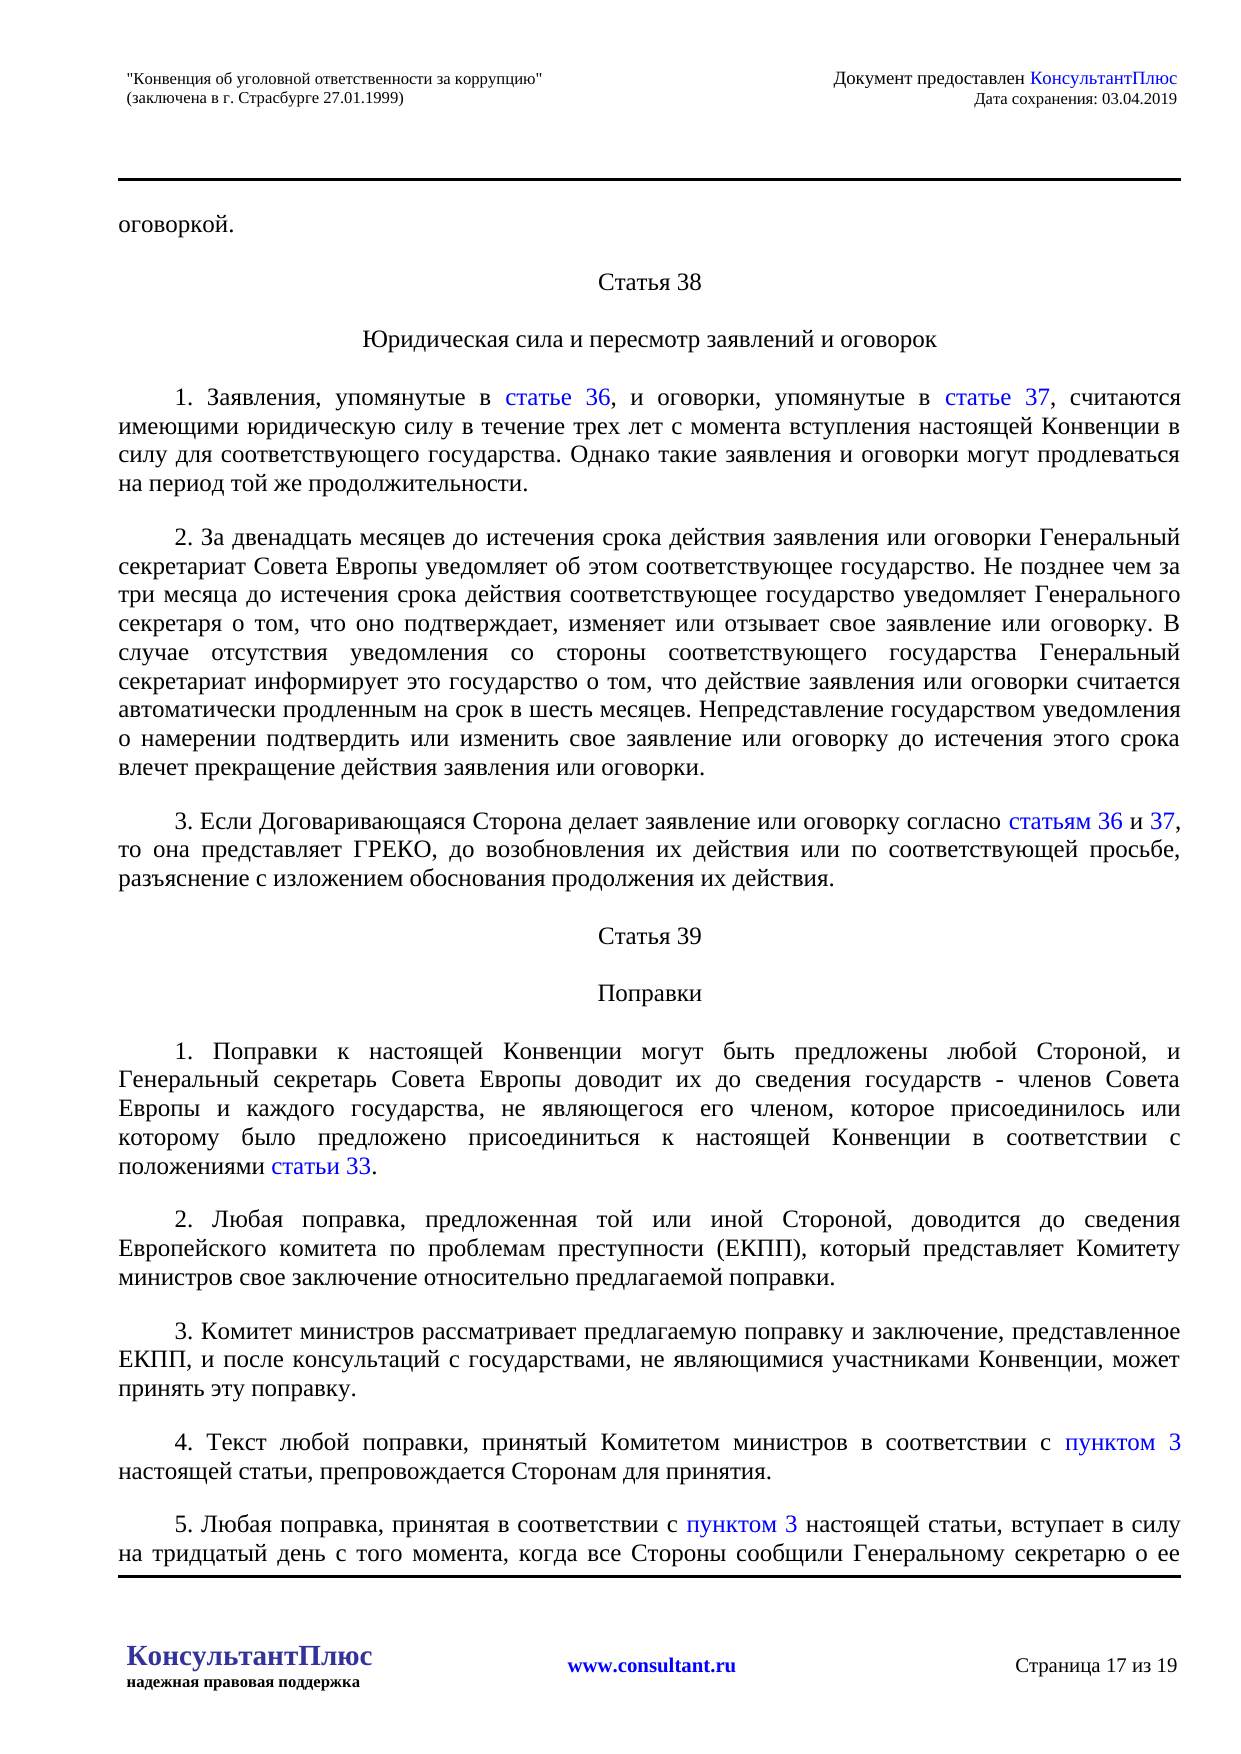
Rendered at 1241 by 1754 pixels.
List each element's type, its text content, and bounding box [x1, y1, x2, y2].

text Юридическая сила и пересмотр заявлений и оговорок [118, 324, 1181, 353]
text Статья 38 [118, 267, 1181, 296]
text 2. Любая поправка, предложенная той или иной Стороной, доводится до сведения Европейского комитета по проблемам преступности (ЕКПП), который представляет Комитету министров свое заключение относительно предлагаемой поправки. [118, 1204, 1181, 1291]
text Поправки [118, 978, 1181, 1007]
text 1. Заявления, упомянутые в статье 36, и оговорки, упомянутые в статье 37, считаются имеющими юридическую силу в течение трех лет с момента вступления настоящей Конвенции в силу для соответствующего государства. Однако такие заявления и оговорки могут продлеваться на период той же продолжительности. [118, 382, 1181, 497]
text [118, 1509, 1181, 1567]
text Статья 39 [118, 921, 1181, 949]
text 2. За двенадцать месяцев до истечения срока действия заявления или оговорки Генеральный секретариат Совета Европы уведомляет об этом соответствующее государство. Не позднее чем за три месяца до истечения срока действия соответствующее государство уведомляет Генерального секретаря о том, что оно подтверждает, изменяет или отзывает свое заявление или оговорку. В случае отсутствия уведомления со стороны соответствующего государства Генеральный секретариат информирует это государство о том, что действие заявления или оговорки считается автоматически продленным на срок в шесть месяцев. Непредставление государством уведомления о намерении подтвердить или изменить свое заявление или оговорку до истечения этого срока влечет прекращение действия заявления или оговорки. [118, 522, 1181, 781]
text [118, 209, 1181, 238]
text 3. Если Договаривающаяся Сторона делает заявление или оговорку согласно статьям 36 и 37, то она представляет ГРЕКО, до возобновления их действия или по соответствующей просьбе, разъяснение с изложением обоснования продолжения их действия. [118, 806, 1181, 892]
text 3. Комитет министров рассматривает предлагаемую поправку и заключение, представленное ЕКПП, и после консультаций с государствами, не являющимися участниками Конвенции, может принять эту поправку. [118, 1316, 1181, 1402]
text 4. Текст любой поправки, принятый Комитетом министров в соответствии с пунктом 3 настоящей статьи, препровождается Сторонам для принятия. [118, 1427, 1181, 1484]
text 1. Поправки к настоящей Конвенции могут быть предложены любой Стороной, и Генеральный секретарь Совета Европы доводит их до сведения государств - членов Совета Европы и каждого государства, не являющегося его членом, которое присоединилось или которому было предложено присоединиться к настоящей Конвенции в соответствии с положениями статьи 33. [118, 1036, 1181, 1179]
